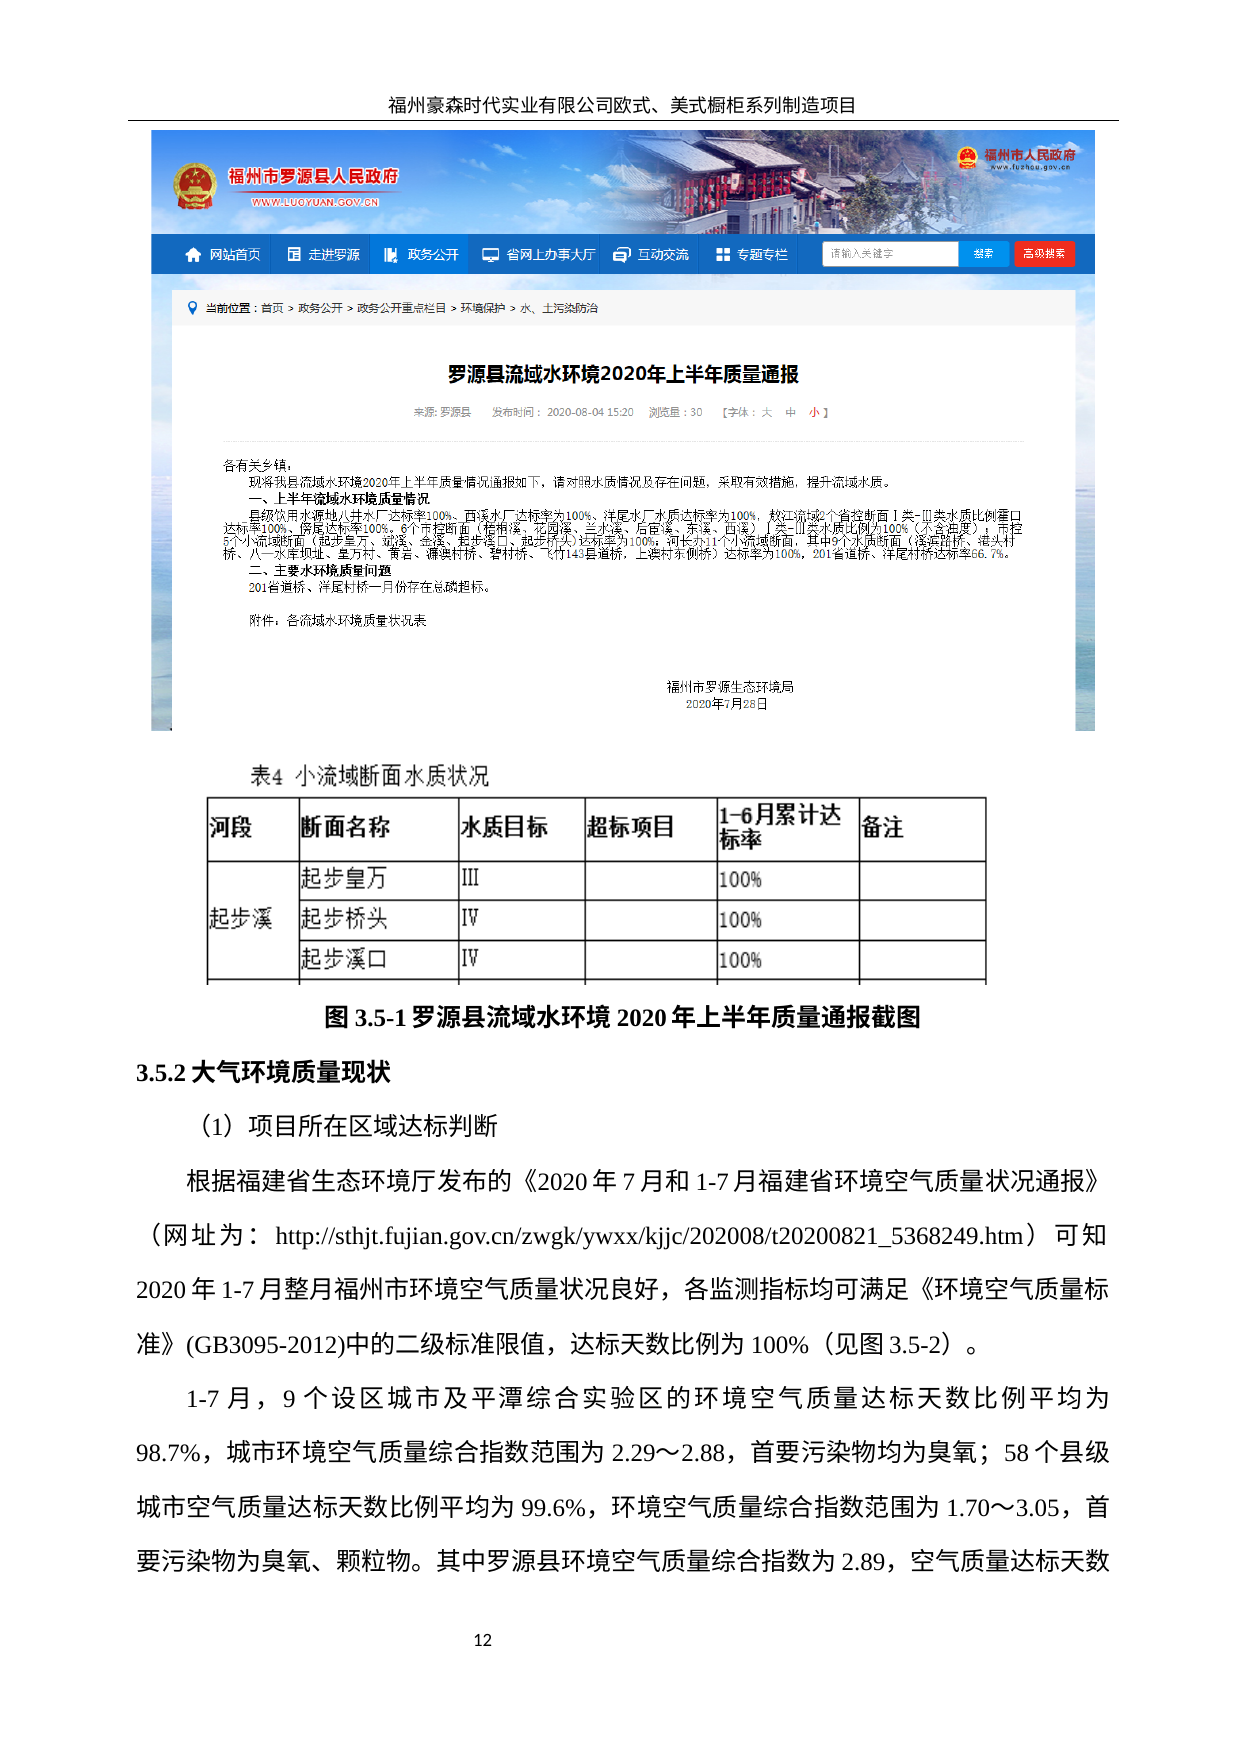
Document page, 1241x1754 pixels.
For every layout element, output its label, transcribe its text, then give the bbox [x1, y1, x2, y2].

picture [151, 130, 1095, 731]
text （1）项目所在区域达标判断 [136, 1107, 1110, 1143]
text 3.5.2大气环境质量现状 [136, 1052, 1110, 1088]
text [136, 1378, 1110, 1578]
text 图3.5-1罗源县流域水环境2020年上半年质量通报截图 [136, 998, 1110, 1034]
picture [151, 743, 1096, 985]
text 根据福建省生态环境厅发布的《2020年7月和1-7月福建省环境空气质量状况通报》（网址为：http://sthjt.fujian.gov.cn/zwgk/ywxx/kjjc/202008/t20200821_5368249.htm）可知，2020年1-7月整月福州市环境空气质量状况良好，各监测指标均可满足《环境空气质量标准》(GB3095-2012)中的二级标准限值，达标天数比例为100%（见图3.5-2）。 [136, 1161, 1110, 1360]
